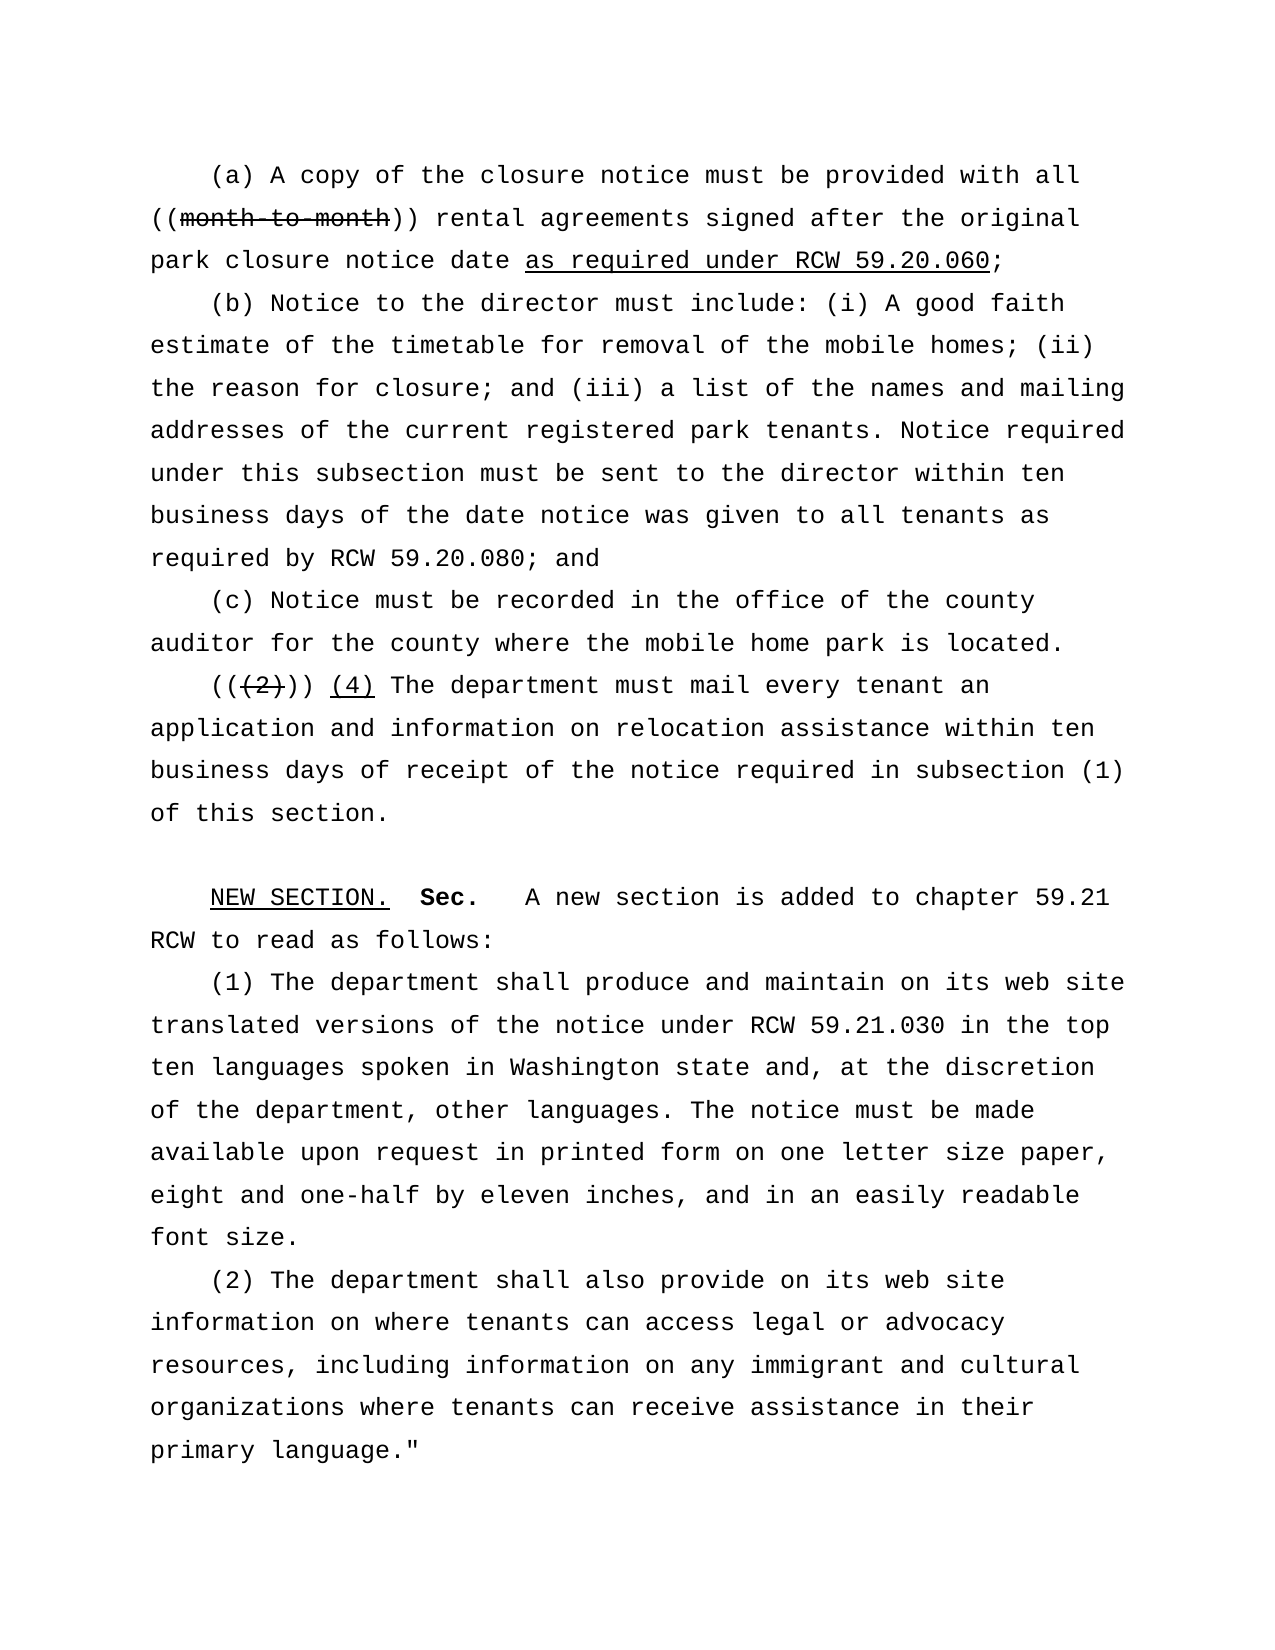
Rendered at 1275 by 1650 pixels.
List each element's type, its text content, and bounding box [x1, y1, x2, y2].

text (((2))) (4) The department must mail every tenant an application and information on relocation assistance within ten business days of receipt of the notice required in subsection (1) of this section. [150, 660, 1125, 830]
text (b) Notice to the director must include: (i) A good faith estimate of the timetable for removal of the mobile homes; (ii) the reason for closure; and (iii) a list of the names and mailing addresses of the current registered park tenants. Notice required under this subsection must be sent to the director within ten business days of the date notice was given to all tenants as required by RCW 59.20.080; and [150, 277, 1125, 575]
text NEW SECTION. Sec. A new section is added to chapter 59.21 RCW to read as follows: [150, 872, 1125, 957]
text (1) The department shall produce and maintain on its web site translated versions of the notice under RCW 59.21.030 in the top ten languages spoken in Washington state and, at the discretion of the department, other languages. The notice must be made available upon request in printed form on one letter size paper, eight and one-half by eleven inches, and in an easily readable font size. [150, 957, 1125, 1254]
text (a) A copy of the closure notice must be provided with all ((month-to-month)) rental agreements signed after the original park closure notice date as required under RCW 59.20.060; [150, 150, 1125, 277]
text (2) The department shall also provide on its web site information on where tenants can access legal or advocacy resources, including information on any immigrant and cultural organizations where tenants can receive assistance in their primary language." [150, 1254, 1125, 1467]
text (c) Notice must be recorded in the office of the county auditor for the county where the mobile home park is located. [150, 575, 1125, 660]
